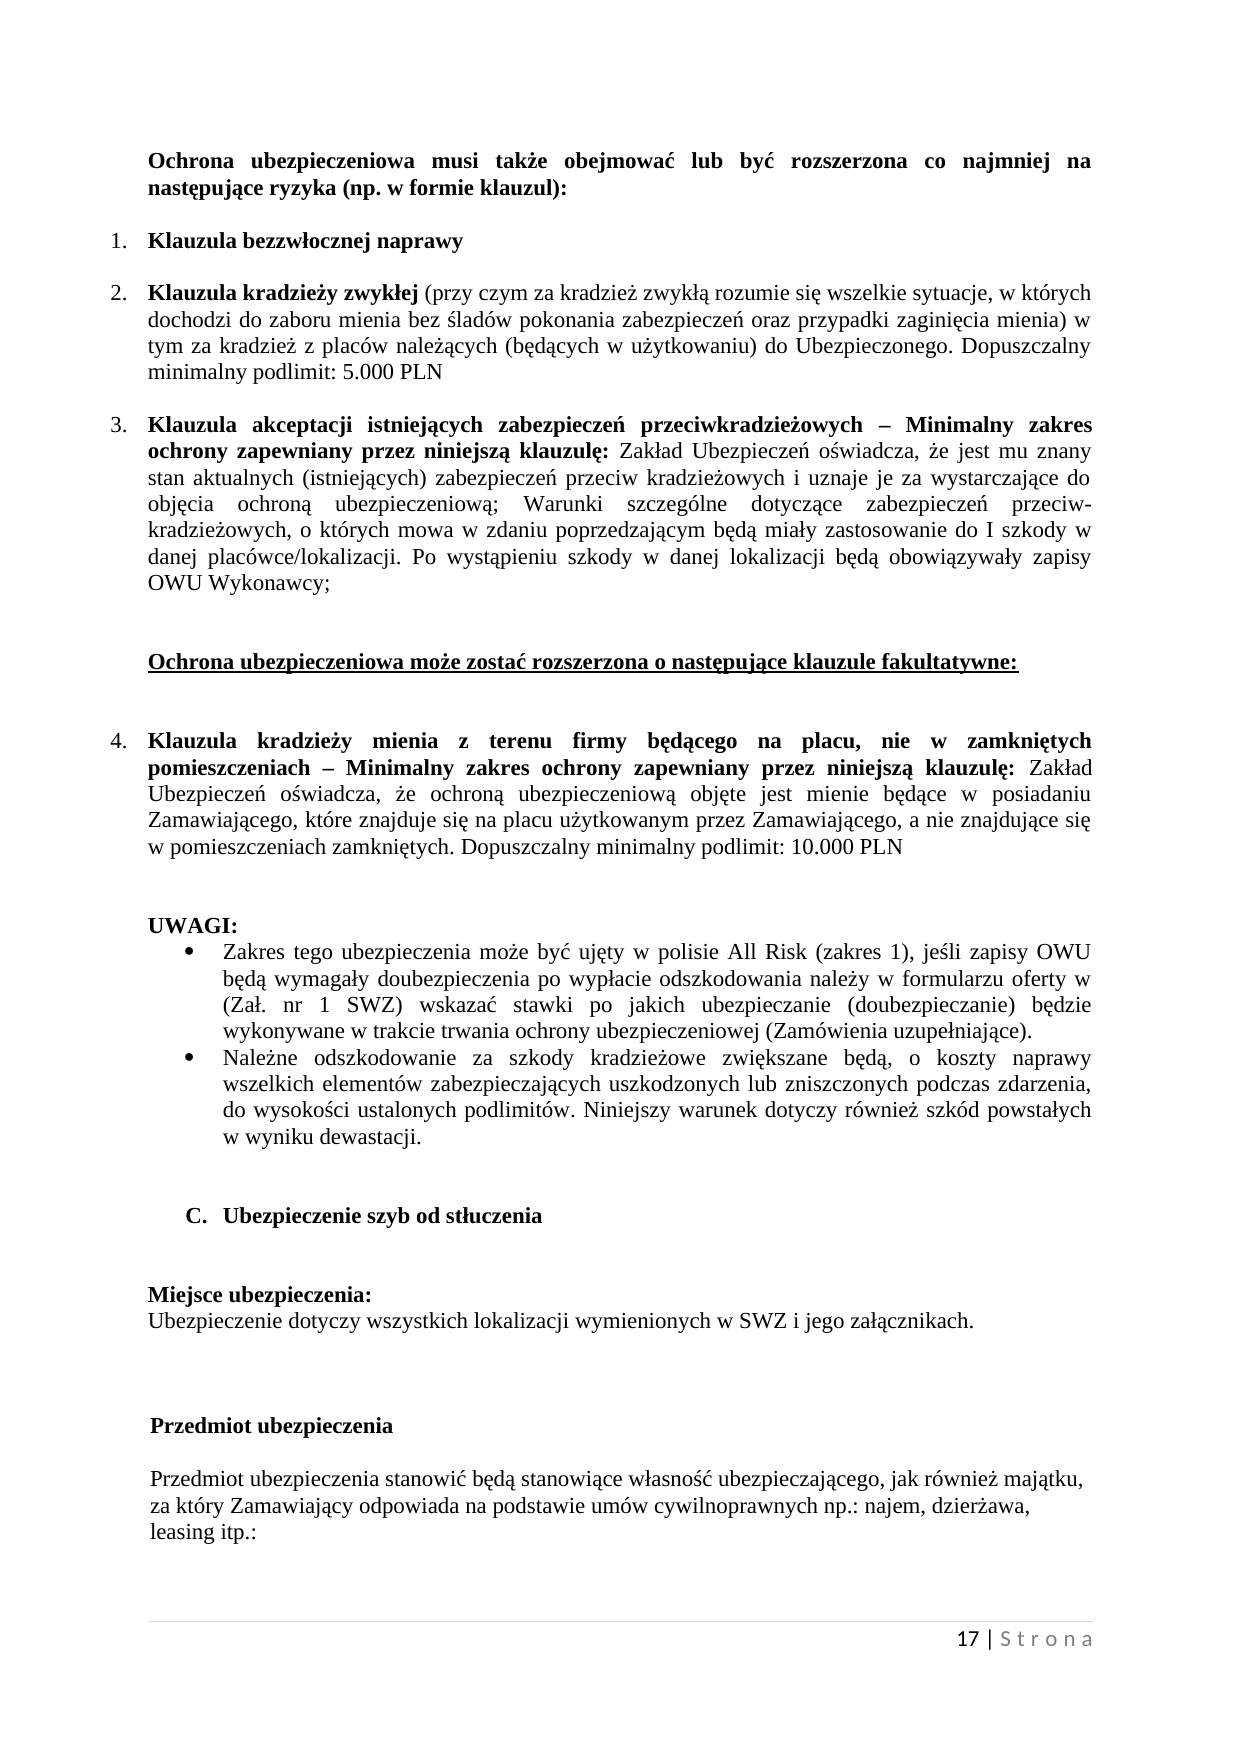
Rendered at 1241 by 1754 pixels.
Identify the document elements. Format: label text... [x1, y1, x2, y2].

list Klauzula kradzieży zwykłej (przy czym za kradzież zwykłą rozumie się wszelkie sytuacje, w których dochodzi do zaboru mienia bez śladów pokonania zabezpieczeń oraz przypadki zaginięcia mienia) w tym za kradzież z placów należących (będących w użytkowaniu) do Ubezpieczonego. Dopuszczalny minimalny podlimit: 5.000 PLN [110, 279, 1093, 385]
list Klauzula bezzwłocznej naprawy [110, 227, 1093, 253]
text Ochrona ubezpieczeniowa musi także obejmować lub być rozszerzona co najmniej na następujące ryzyka (np. w formie klauzul): [148, 148, 1093, 200]
text Ubezpieczenie dotyczy wszystkich lokalizacji wymienionych w SWZ i jego załącznikach. [148, 1307, 1093, 1333]
list Należne odszkodowanie za szkody kradzieżowe zwiększane będą, o koszty naprawy wszelkich elementów zabezpieczających uszkodzonych lub zniszczonych podczas zdarzenia, do wysokości ustalonych podlimitów. Niniejszy warunek dotyczy również szkód powstałych w wyniku dewastacji. [185, 1044, 1093, 1149]
list Klauzula akceptacji istniejących zabezpieczeń przeciwkradzieżowych – Minimalny zakres ochrony zapewniany przez niniejszą klauzulę: Zakład Ubezpieczeń oświadcza, że jest mu znany stan aktualnych (istniejących) zabezpieczeń przeciw kradzieżowych i uznaje je za wystarczające do objęcia ochroną ubezpieczeniową; Warunki szczególne dotyczące zabezpieczeń przeciw-kradzieżowych, o których mowa w zdaniu poprzedzającym będą miały zastosowanie do I szkody w danej placówce/lokalizacji. Po wystąpieniu szkody w danej lokalizacji będą obowiązywały zapisy OWU Wykonawcy; [110, 411, 1093, 596]
text Miejsce ubezpieczenia: [148, 1281, 1093, 1307]
list Zakres tego ubezpieczenia może być ujęty w polisie All Risk (zakres 1), jeśli zapisy OWU będą wymagały doubezpieczenia po wypłacie odszkodowania należy w formularzu oferty w (Zał. nr 1 SWZ) wskazać stawki po jakich ubezpieczanie (doubezpieczanie) będzie wykonywane w trakcie trwania ochrony ubezpieczeniowej (Zamówienia uzupełniające). [185, 938, 1093, 1044]
list Klauzula kradzieży mienia z terenu firmy będącego na placu, nie w zamkniętych pomieszczeniach – Minimalny zakres ochrony zapewniany przez niniejszą klauzulę: Zakład Ubezpieczeń oświadcza, że ochroną ubezpieczeniową objęte jest mienie będące w posiadaniu Zamawiającego, które znajduje się na placu użytkowanym przez Zamawiającego, a nie znajdujące się w pomieszczeniach zamkniętych. Dopuszczalny minimalny podlimit: 10.000 PLN [110, 727, 1093, 859]
list Ubezpieczenie szyb od stłuczenia [185, 1202, 1093, 1228]
text Przedmiot ubezpieczenia [150, 1413, 1093, 1439]
text UWAGI: [148, 912, 1093, 938]
text Ochrona ubezpieczeniowa może zostać rozszerzona o następujące klauzule fakultatywne: [148, 648, 1093, 675]
text Przedmiot ubezpieczenia stanowić będą stanowiące własność ubezpieczającego, jak również majątku, za który Zamawiający odpowiada na podstawie umów cywilnoprawnych np.: najem, dzierżawa, leasing itp.: [150, 1465, 1093, 1544]
